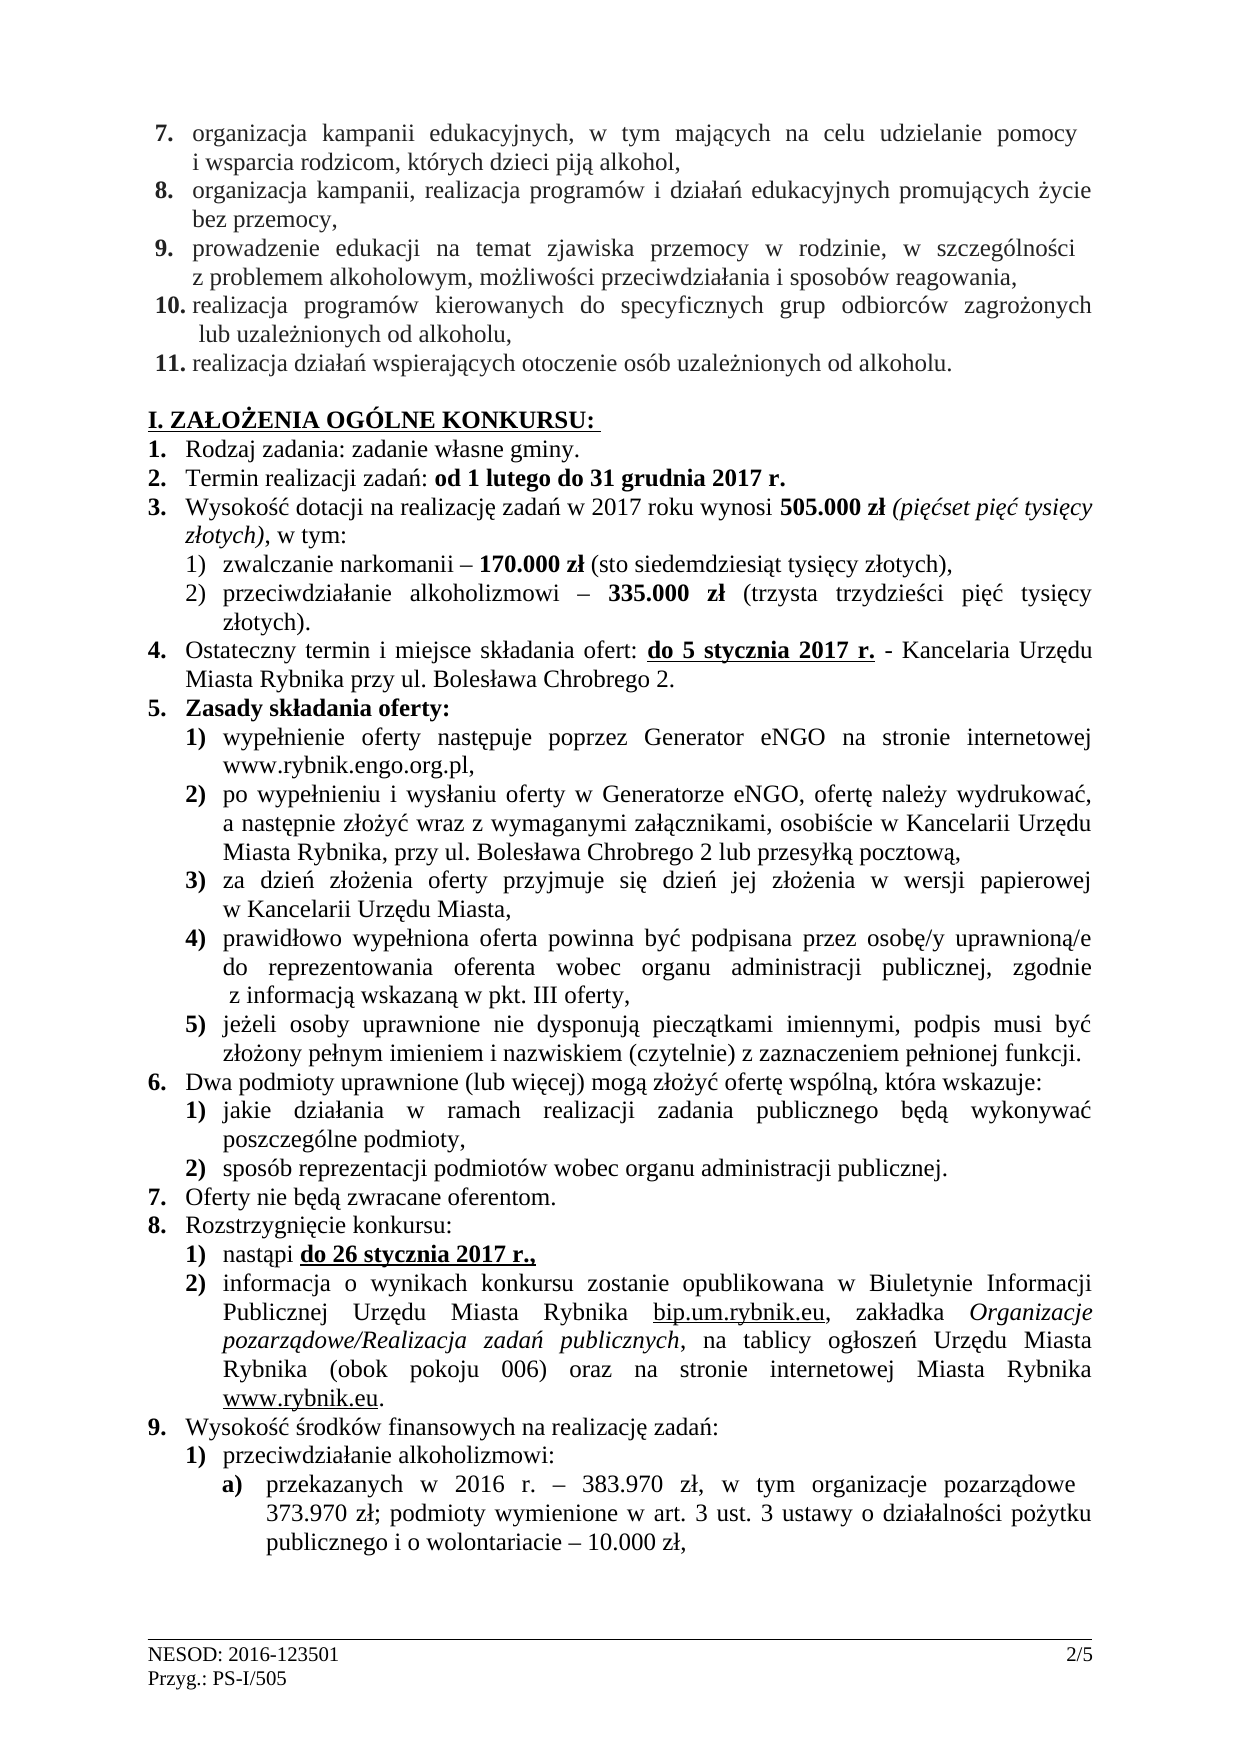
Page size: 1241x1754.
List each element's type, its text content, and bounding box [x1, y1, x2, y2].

list przeciwdziałanie alkoholizmowi – 335.000 zł (trzysta trzydzieści pięć tysięcy złotych). [185, 578, 1092, 636]
list za dzień złożenia oferty przyjmuje się dzień jej złożenia w wersji papierowej w Kancelarii Urzędu Miasta, [185, 866, 1092, 923]
list zwalczanie narkomanii – 170.000 zł (sto siedemdziesiąt tysięcy złotych), [185, 549, 1092, 578]
list realizacja programów kierowanych do specyficznych grup odbiorców zagrożonych lub uzależnionych od alkoholu, [154, 291, 1092, 348]
list Dwa podmioty uprawnione (lub więcej) mogą złożyć ofertę wspólną, która wskazuje: [148, 1067, 1092, 1096]
list Rodzaj zadania: zadanie własne gminy. [148, 434, 1092, 463]
list Oferty nie będą zwracane oferentom. [148, 1182, 1092, 1211]
list Termin realizacji zadań: od 1 lutego do 31 grudnia 2017 r. [148, 463, 1092, 492]
list prawidłowo wypełniona oferta powinna być podpisana przez osobę/y uprawnioną/e do reprezentowania oferenta wobec organu administracji publicznej, zgodnie z informacją wskazaną w pkt. III oferty, [185, 923, 1092, 1009]
text I. ZAŁOŻENIA OGÓLNE KONKURSU: [148, 406, 1092, 434]
list Wysokość środków finansowych na realizację zadań: [148, 1412, 1092, 1441]
list organizacja kampanii edukacyjnych, w tym mających na celu udzielanie pomocy i wsparcia rodzicom, których dzieci piją alkohol, [154, 118, 1092, 176]
list Zasady składania oferty: [148, 693, 1092, 722]
list wypełnienie oferty następuje poprzez Generator eNGO na stronie internetowej www.rybnik.engo.org.pl, [185, 722, 1092, 779]
list Rozstrzygnięcie konkursu: [148, 1211, 1092, 1239]
list po wypełnieniu i wysłaniu oferty w Generatorze eNGO, ofertę należy wydrukować, a następnie złożyć wraz z wymaganymi załącznikami, osobiście w Kancelarii Urzędu Miasta Rybnika, przy ul. Bolesława Chrobrego 2 lub przesyłką pocztową, [185, 779, 1092, 866]
list przeciwdziałanie alkoholizmowi: [185, 1441, 1092, 1469]
list nastąpi do 26 stycznia 2017 r., [185, 1239, 1092, 1268]
list przekazanych w 2016 r. – 383.970 zł, w tym organizacje pozarządowe 373.970 zł; podmioty wymienione w art. 3 ust. 3 ustawy o działalności pożytku publicznego i o wolontariacie – 10.000 zł, [222, 1469, 1092, 1556]
list realizacja działań wspierających otoczenie osób uzależnionych od alkoholu. [154, 348, 1092, 377]
list jeżeli osoby uprawnione nie dysponują pieczątkami imiennymi, podpis musi być złożony pełnym imieniem i nazwiskiem (czytelnie) z zaznaczeniem pełnionej funkcji. [185, 1009, 1092, 1067]
list sposób reprezentacji podmiotów wobec organu administracji publicznej. [185, 1153, 1092, 1182]
list jakie działania w ramach realizacji zadania publicznego będą wykonywać poszczególne podmioty, [185, 1096, 1092, 1153]
list prowadzenie edukacji na temat zjawiska przemocy w rodzinie, w szczególności z problemem alkoholowym, możliwości przeciwdziałania i sposobów reagowania, [154, 233, 1092, 291]
list Ostateczny termin i miejsce składania ofert: do 5 stycznia 2017 r. - Kancelaria Urzędu Miasta Rybnika przy ul. Bolesława Chrobrego 2. [148, 636, 1092, 693]
list organizacja kampanii, realizacja programów i działań edukacyjnych promujących życie bez przemocy, [154, 176, 1092, 233]
list Wysokość dotacji na realizację zadań w 2017 roku wynosi 505.000 zł (pięćset pięć tysięcy złotych), w tym: [148, 492, 1092, 549]
list informacja o wynikach konkursu zostanie opublikowana w Biuletynie Informacji Publicznej Urzędu Miasta Rybnika bip.um.rybnik.eu, zakładka Organizacje pozarządowe/Realizacja zadań publicznych, na tablicy ogłoszeń Urzędu Miasta Rybnika (obok pokoju 006) oraz na stronie internetowej Miasta Rybnika www.rybnik.eu. [185, 1268, 1092, 1412]
